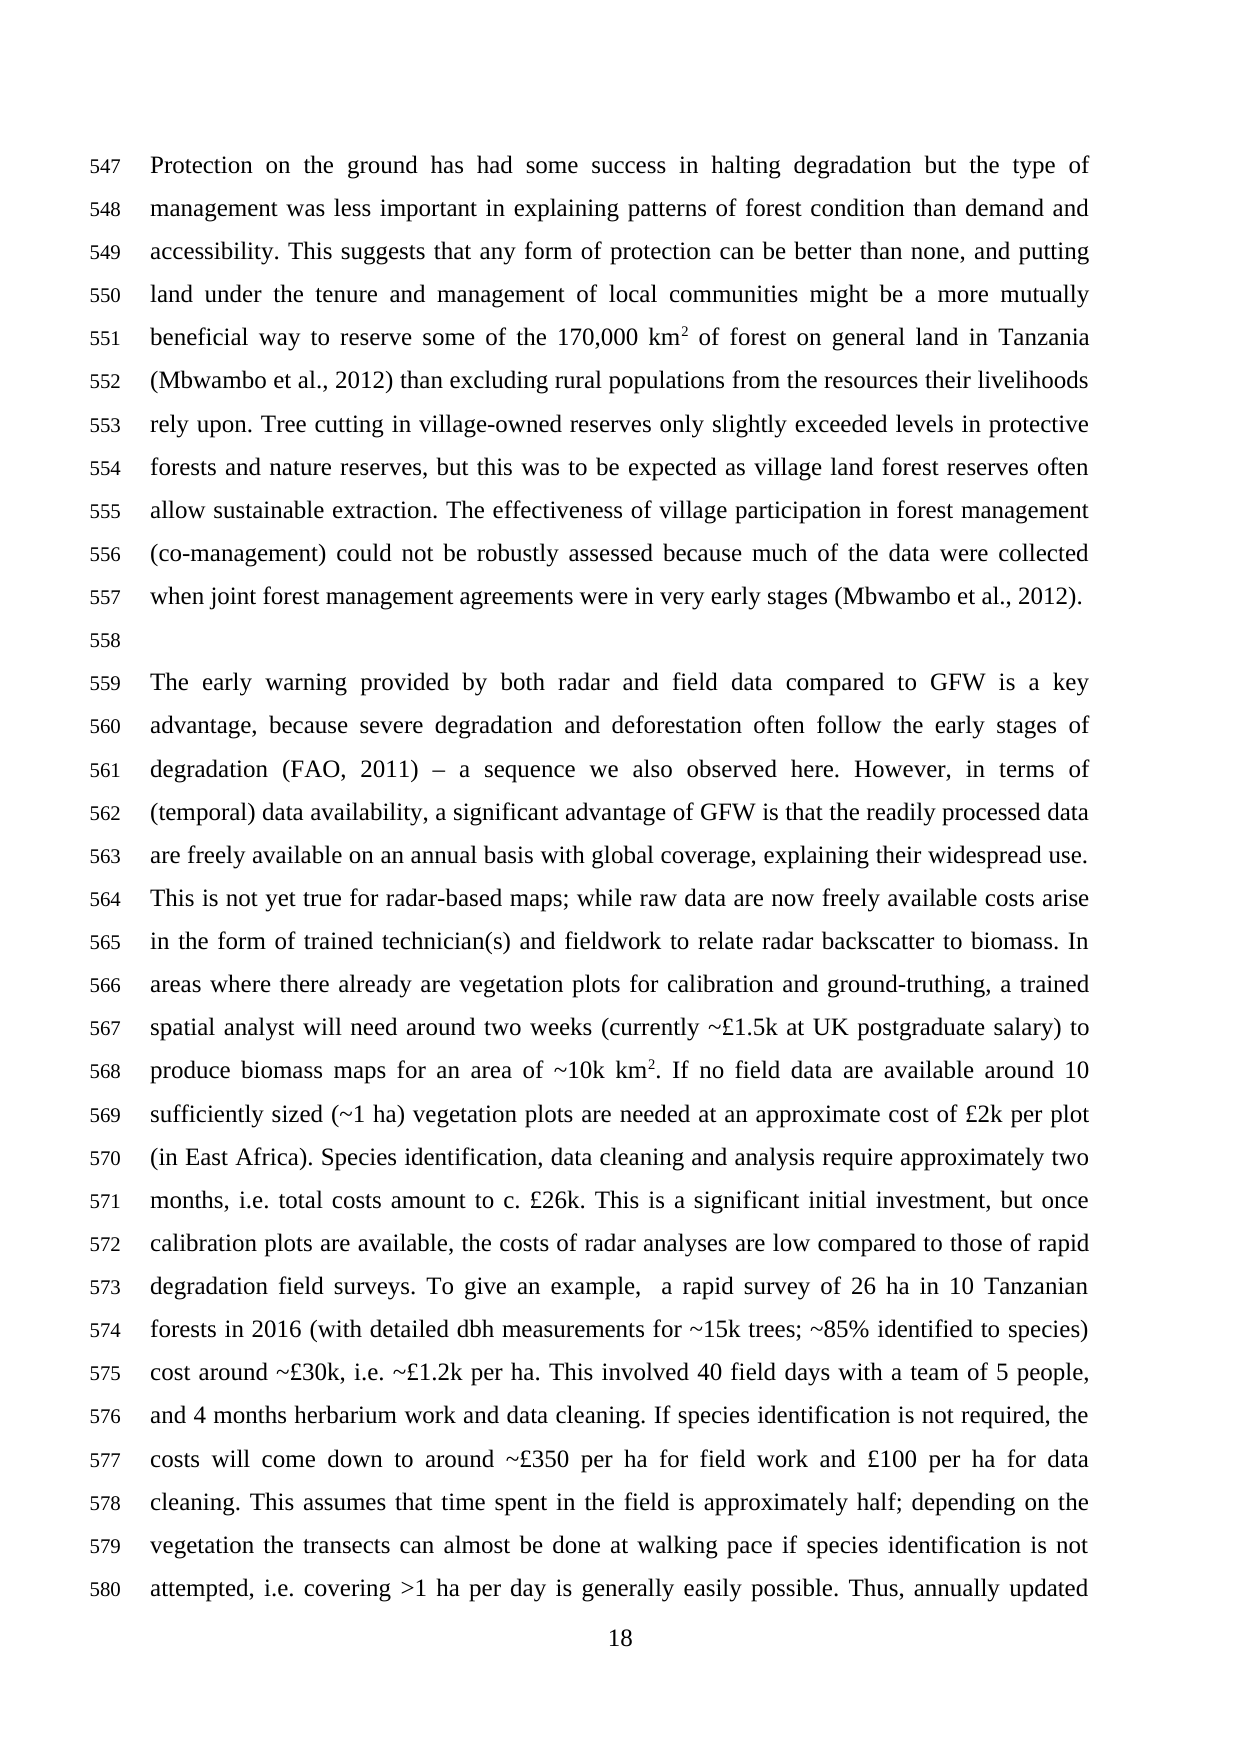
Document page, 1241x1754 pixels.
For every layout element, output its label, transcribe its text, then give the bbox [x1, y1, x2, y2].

text Protection on the ground has had some success in halting degradation but the type of management was less important in explaining patterns of forest condition than demand and accessibility. This suggests that any form of protection can be better than none, and putting land under the tenure and management of local communities might be a more mutually beneficial way to reserve some of the 170,000 km2 of forest on general land in Tanzania (Mbwambo et al., 2012) than excluding rural populations from the resources their livelihoods rely upon. Tree cutting in village-owned reserves only slightly exceeded levels in protective forests and nature reserves, but this was to be expected as village land forest reserves often allow sustainable extraction. The effectiveness of village participation in forest management (co-management) could not be robustly assessed because much of the data were collected when joint forest management agreements were in very early stages (Mbwambo et al., 2012). [150, 150, 1090, 610]
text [150, 667, 1090, 1602]
